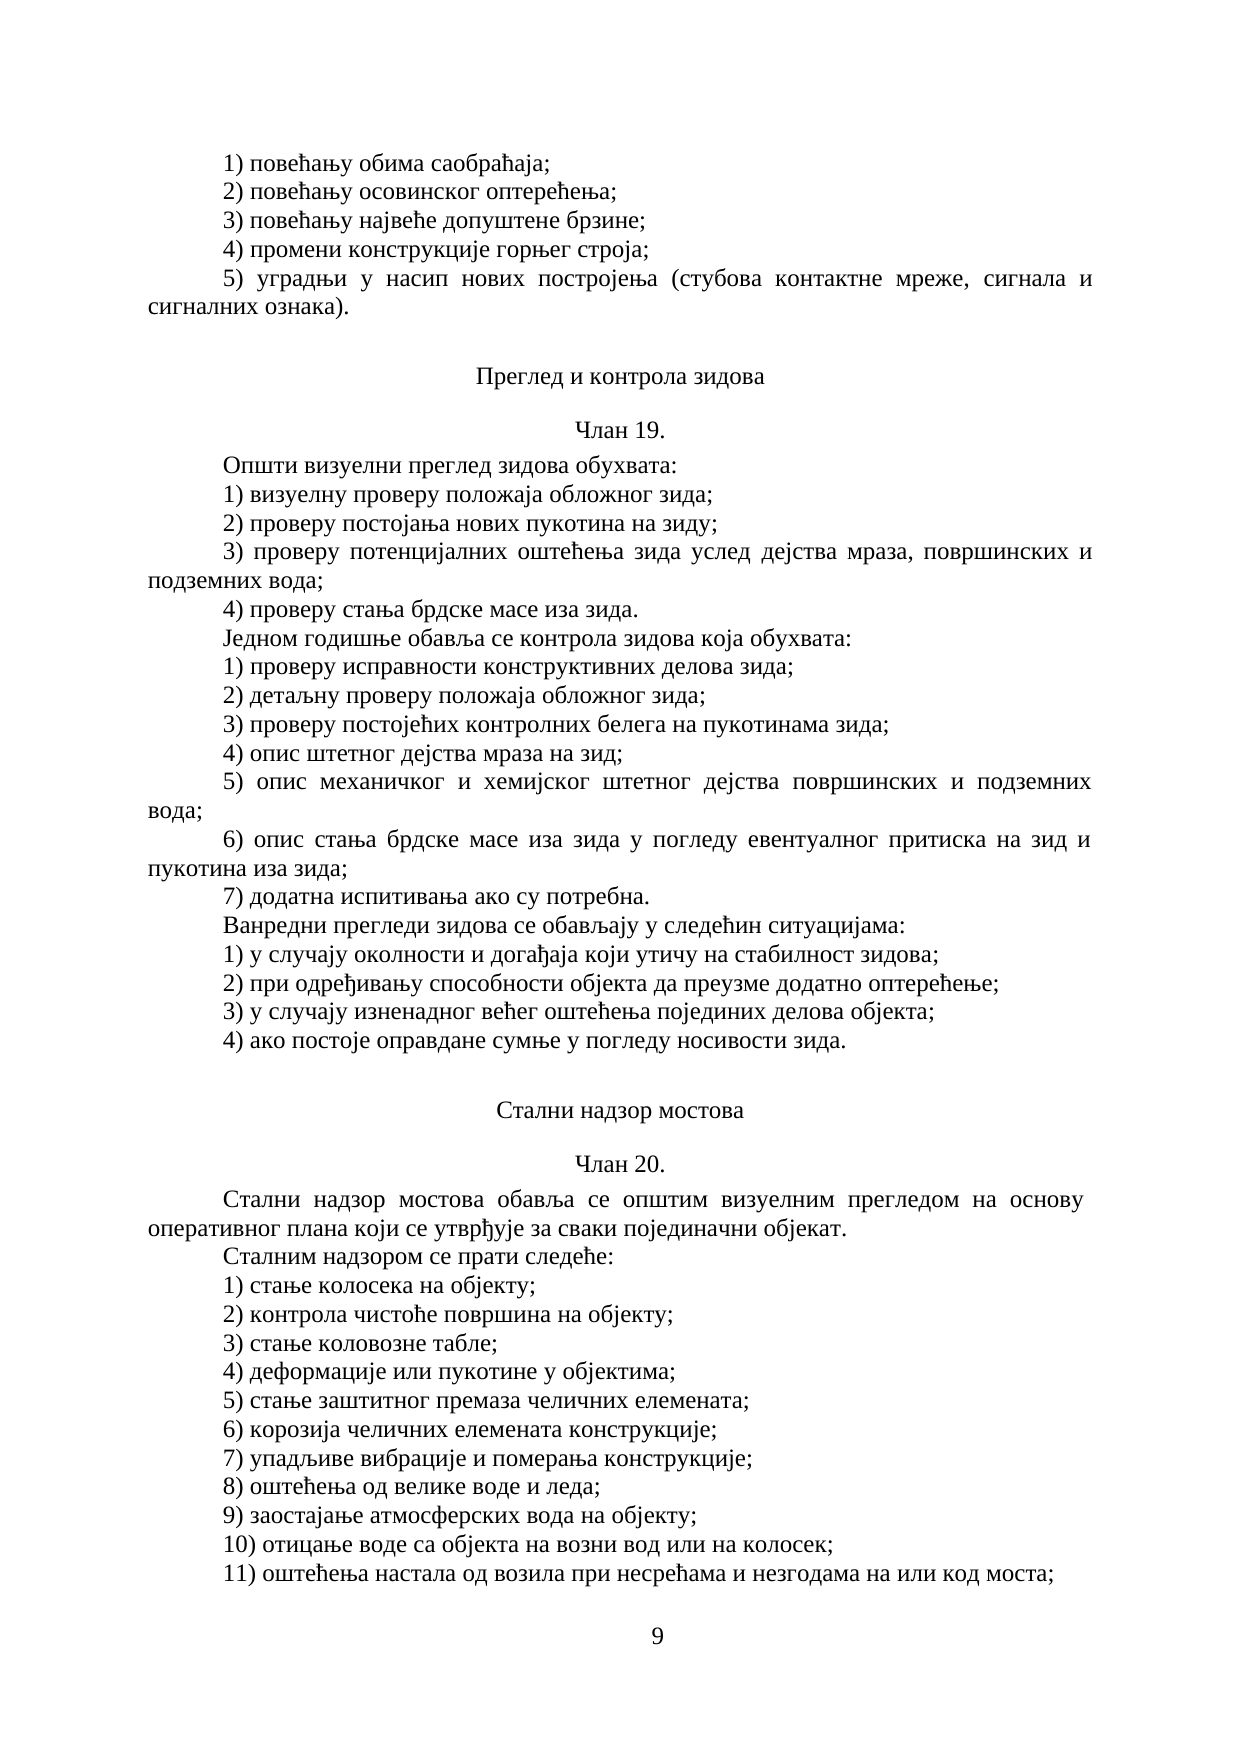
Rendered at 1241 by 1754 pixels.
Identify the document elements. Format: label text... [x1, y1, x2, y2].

text 3) повећању највеће допуштене брзине; [148, 205, 1093, 234]
text 5) опис механичког и хемијског штетног дејства површинских и подземних вода; [148, 766, 1093, 824]
text Стални надзор мостова [148, 1095, 1093, 1124]
text 1) у случају околности и догађаја који утичу на стабилност зидова; [148, 939, 1093, 968]
text 10) отицање воде са објекта на возни вод или на колосек; [148, 1529, 1084, 1558]
text 7) додатна испитивања ако су потребна. [148, 881, 1093, 910]
text 3) у случају изненадног већег оштећења појединих делова објекта; [148, 996, 1093, 1025]
text 1) проверу исправности конструктивних делова зида; [148, 651, 1093, 680]
text 2) контрола чистоће површина на објекту; [148, 1299, 1084, 1328]
text 6) корозија челичних елемената конструкције; [148, 1414, 1084, 1443]
text 4) проверу стања брдске масе иза зида. [148, 594, 1093, 623]
text 11) оштећења настала од возила при несрећама и незгодама на или код моста; [148, 1558, 1084, 1586]
text 4) опис штетног дејства мраза на зид; [148, 738, 1093, 766]
text Ванредни прегледи зидова се обављају у следећин ситуацијама: [148, 910, 1093, 939]
text 1) визуелну проверу положаја обложног зида; [148, 479, 1093, 508]
text 5) уградњи у насип нових постројења (стубова контактне мреже, сигнала и сигналних ознака). [148, 263, 1093, 320]
text 2) повећању осовинског оптерећења; [148, 176, 1093, 205]
text 1) стање колосека на објекту; [148, 1270, 1084, 1299]
text 2) проверу постојања нових пукотина на зиду; [148, 508, 1093, 536]
text Стални надзор мостова обавља се општим визуелним прегледом на основу оперативног плана који се утврђује за сваки појединачни објекат. [148, 1184, 1084, 1241]
text Преглед и контрола зидова [148, 361, 1093, 390]
text 3) стање коловозне табле; [148, 1328, 1084, 1356]
text 2) при одређивању способности објекта да преузме додатно оптерећење; [148, 968, 1093, 996]
text 8) оштећења од велике воде и леда; [148, 1471, 1084, 1500]
text Једном годишње обавља се контрола зидова која обухвата: [148, 623, 1093, 651]
text 4) промени конструкције горњег строја; [148, 234, 1093, 263]
text 3) проверу потенцијалних оштећења зида услед дејства мраза, површинских и подземних вода; [148, 536, 1093, 594]
text 5) стање заштитног премаза челичних елемената; [148, 1385, 1084, 1414]
text Члан 20. [148, 1149, 1093, 1178]
text Члан 19. [148, 415, 1093, 444]
text 2) детаљну проверу положаја обложног зида; [148, 680, 1093, 709]
text Општи визуелни преглед зидова обухвата: [148, 450, 1093, 479]
text 4) деформације или пукотине у објектима; [148, 1356, 1084, 1385]
text Сталним надзором се прати следеће: [148, 1241, 1084, 1270]
text 7) упадљиве вибрације и померања конструкције; [148, 1443, 1084, 1471]
text 6) опис стања брдске масе иза зида у погледу евентуалног притиска на зид и пукотина иза зида; [148, 824, 1093, 881]
text 3) проверу постојећих контролних белега на пукотинама зида; [148, 709, 1093, 738]
text 9) заостајање атмосферских вода на објекту; [148, 1500, 1084, 1529]
text 4) ако постоје оправдане сумње у погледу носивости зида. [148, 1025, 1093, 1054]
text 1) повећању обима саобраћаја; [148, 148, 1093, 176]
